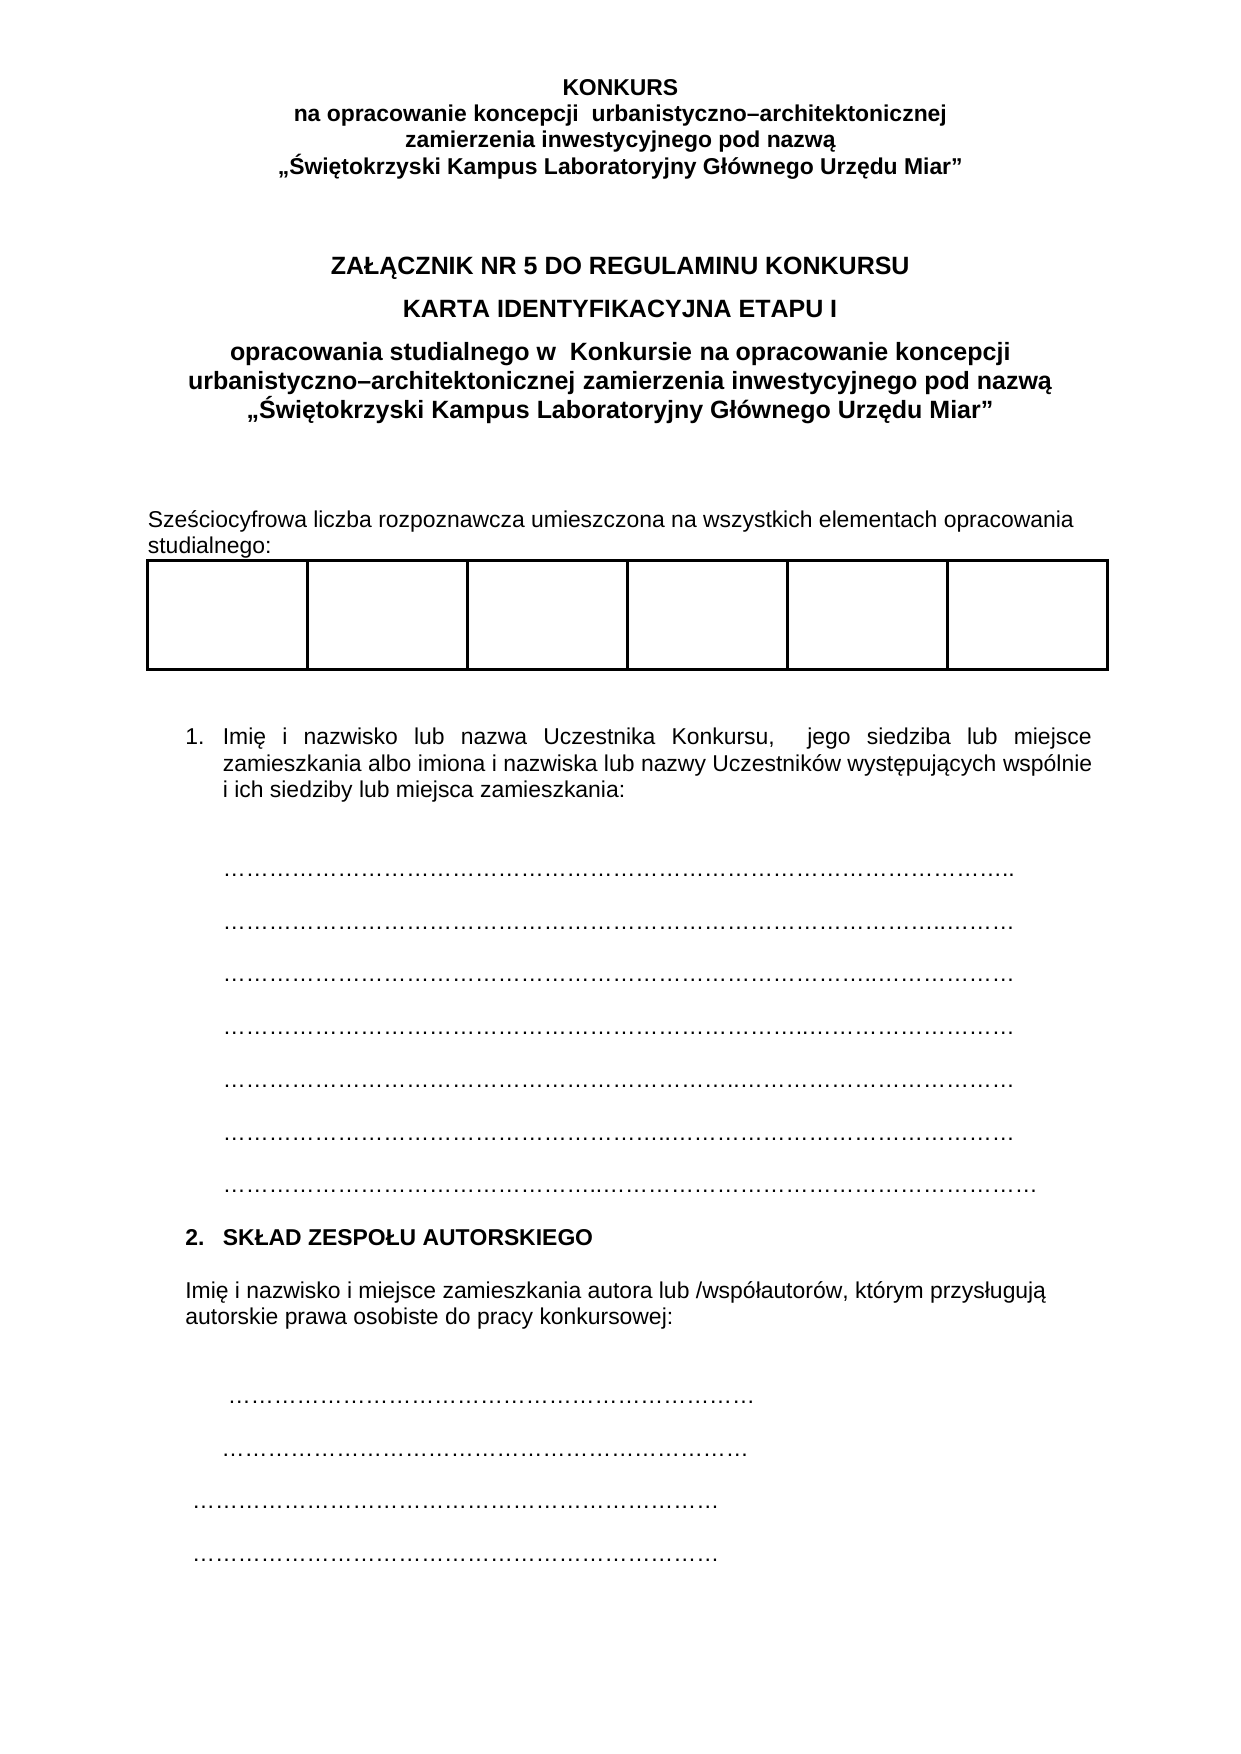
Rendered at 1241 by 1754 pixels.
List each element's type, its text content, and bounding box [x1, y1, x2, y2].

text …………………………………………………………… [148, 1487, 1093, 1514]
text …………………………………………………………… [148, 1382, 1093, 1408]
list Imię i nazwisko lub nazwa Uczestnika Konkursu, jego siedziba lub miejsce zamieszkania albo imiona i nazwiska lub nazwy Uczestników występujących wspólnie i ich siedziby lub miejsca zamieszkania: [185, 723, 1093, 802]
table_header [469, 562, 626, 667]
text ………………………………………………………………………………………….. [223, 855, 1093, 881]
list SKŁAD ZESPOŁU AUTORSKIEGO [185, 1224, 1093, 1250]
text …………………………………………………………………..……………………… [223, 1013, 1093, 1039]
text Imię i nazwisko i miejsce zamieszkania autora lub /współautorów, którym przysługują autorskie prawa osobiste do pracy konkursowej: [185, 1277, 1093, 1329]
subtitle opracowania studialnego w Konkursie na opracowanie koncepcji urbanistyczno–architektonicznej zamierzenia inwestycyjnego pod nazwą „Świętokrzyski Kampus Laboratoryjny Głównego Urzędu Miar” [148, 337, 1093, 423]
text …………………………………………………………………………..……………… [223, 960, 1093, 987]
table_header [949, 562, 1106, 667]
text …………………………………………………………..……………………………… [223, 1066, 1093, 1092]
table_header [149, 562, 306, 667]
table_header [309, 562, 466, 667]
text …………………………………………………………………………………..……… [223, 908, 1093, 934]
table_header [789, 562, 946, 667]
text Sześciocyfrowa liczba rozpoznawcza umieszczona na wszystkich elementach opracowania studialnego: [148, 506, 1093, 559]
text …………………………………………………..……………………………………… [223, 1118, 1093, 1145]
text KARTA IDENTYFIKACYJNA ETAPU I [148, 294, 1093, 323]
table_header [629, 562, 786, 667]
text …………………………………………………………… [148, 1435, 1093, 1461]
text ZAŁĄCZNIK NR 5 DO REGULAMINU KONKURSU [148, 251, 1093, 280]
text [148, 1540, 1093, 1567]
text …………………………………………..………………………………………………… [223, 1171, 1093, 1198]
